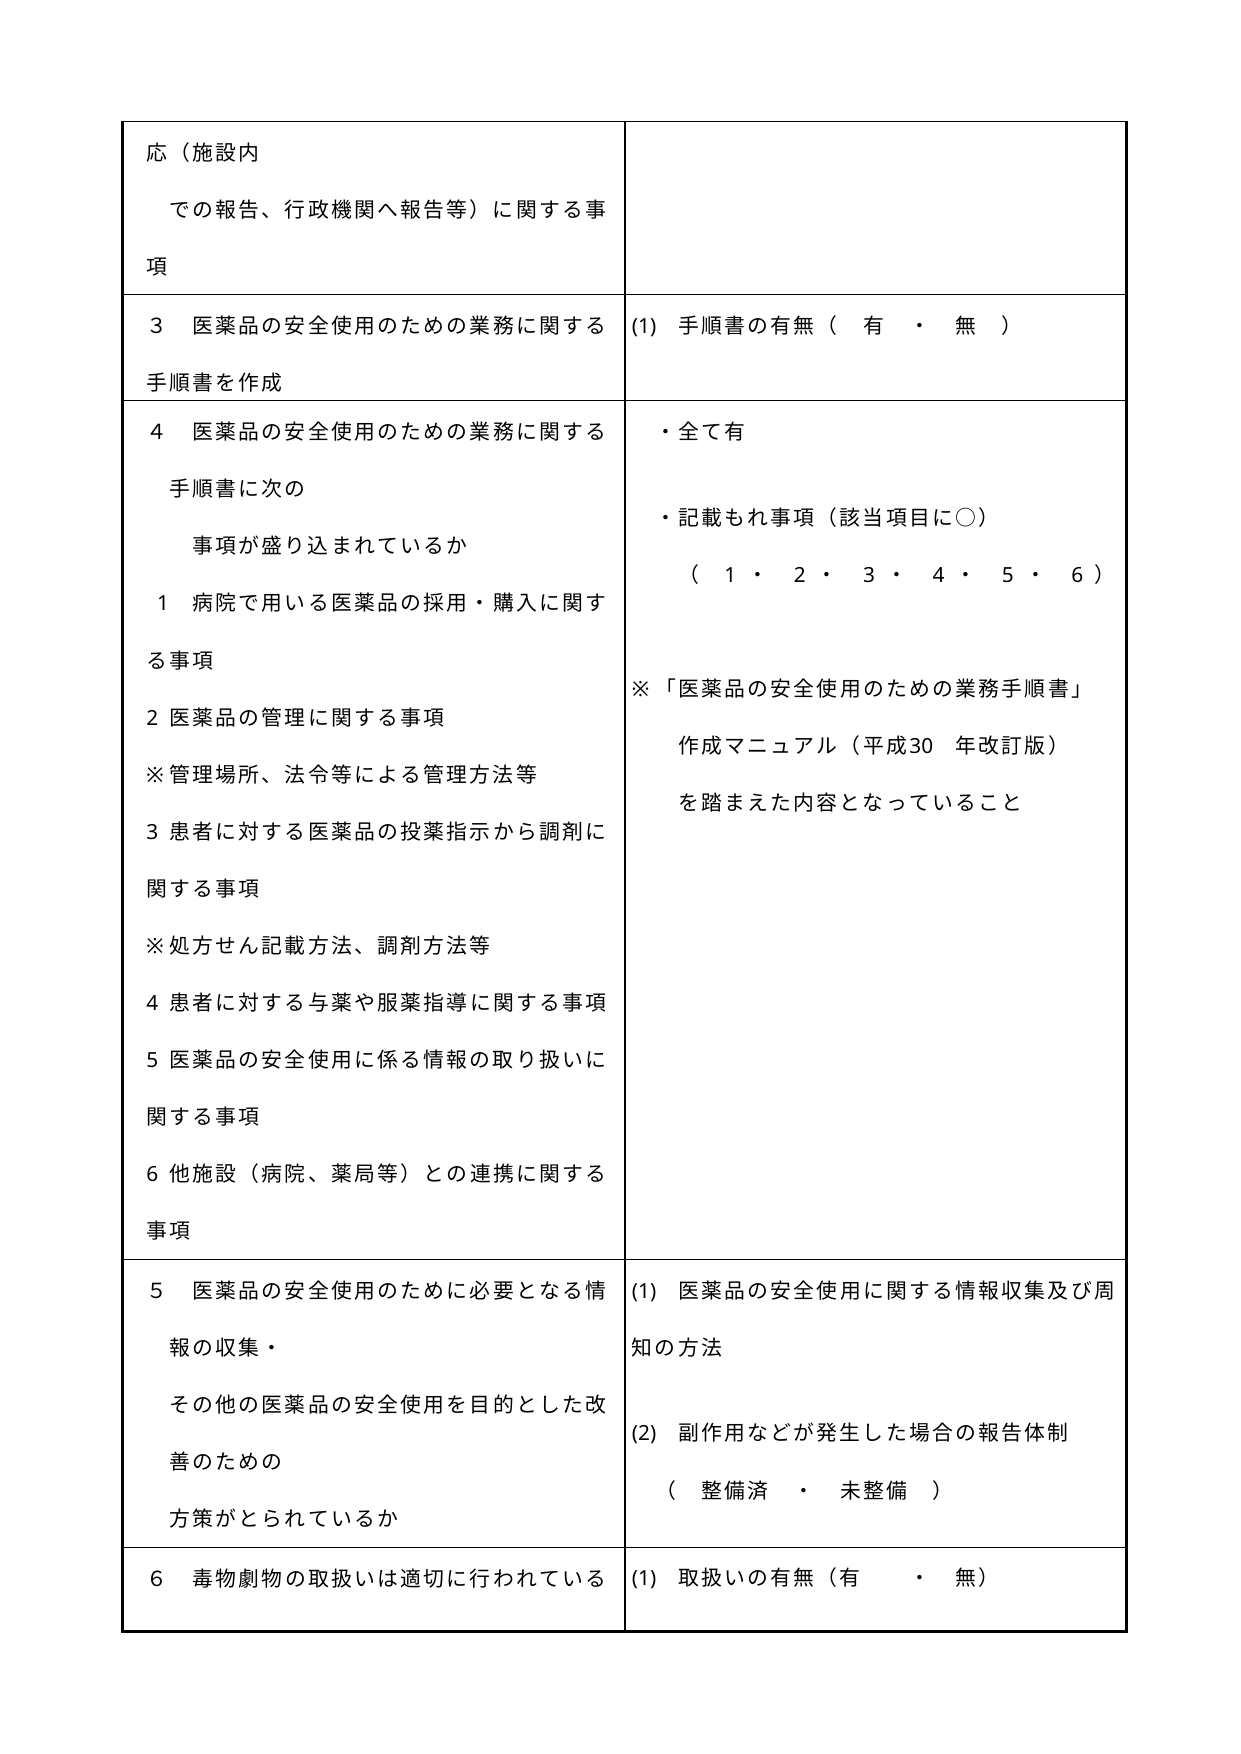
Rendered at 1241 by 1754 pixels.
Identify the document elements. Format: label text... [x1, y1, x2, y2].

table_cell ・全て有 ・記載もれ事項（該当項目に○） （ 1 ・ 2 ・ 3 ・ 4 ・ 5 ・ 6 ） ※「医薬品の安全使用のための業務手順書」 作成マニュアル（平成30年改訂版） を踏まえた内容となっていること [626, 401, 1125, 1259]
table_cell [626, 1548, 1125, 1630]
table_cell ５ 医薬品の安全使用のために必要となる情報の収集・ その他の医薬品の安全使用を目的とした改善のための 方策がとられているか [124, 1260, 624, 1547]
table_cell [124, 1548, 624, 1630]
table_cell ４ 医薬品の安全使用のための業務に関する手順書に次の 事項が盛り込まれているか 1 病院で用いる医薬品の採用・購入に関する事項 2 医薬品の管理に関する事項 ※管理場所、法令等による管理方法等 3 患者に対する医薬品の投薬指示から調剤に関する事項 ※処方せん記載方法、調剤方法等 4 患者に対する与薬や服薬指導に関する事項 5 医薬品の安全使用に係る情報の取り扱いに関する事項 6 他施設（病院、薬局等）との連携に関する事項 [124, 401, 624, 1259]
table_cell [124, 122, 624, 294]
table_cell (1) 手順書の有無（ 有 ・ 無 ） (2) 手順書の各部署への配置（ 有 ・ 無 ） [626, 295, 1125, 400]
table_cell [626, 122, 1125, 294]
table_cell (1) 医薬品の安全使用に関する情報収集及び周知の方法 (2) 副作用などが発生した場合の報告体制 （ 整備済 ・ 未整備 ） [626, 1260, 1125, 1547]
table_cell ３ 医薬品の安全使用のための業務に関する手順書を作成 し、手順書に基づき業務が実施されているか [124, 295, 624, 400]
